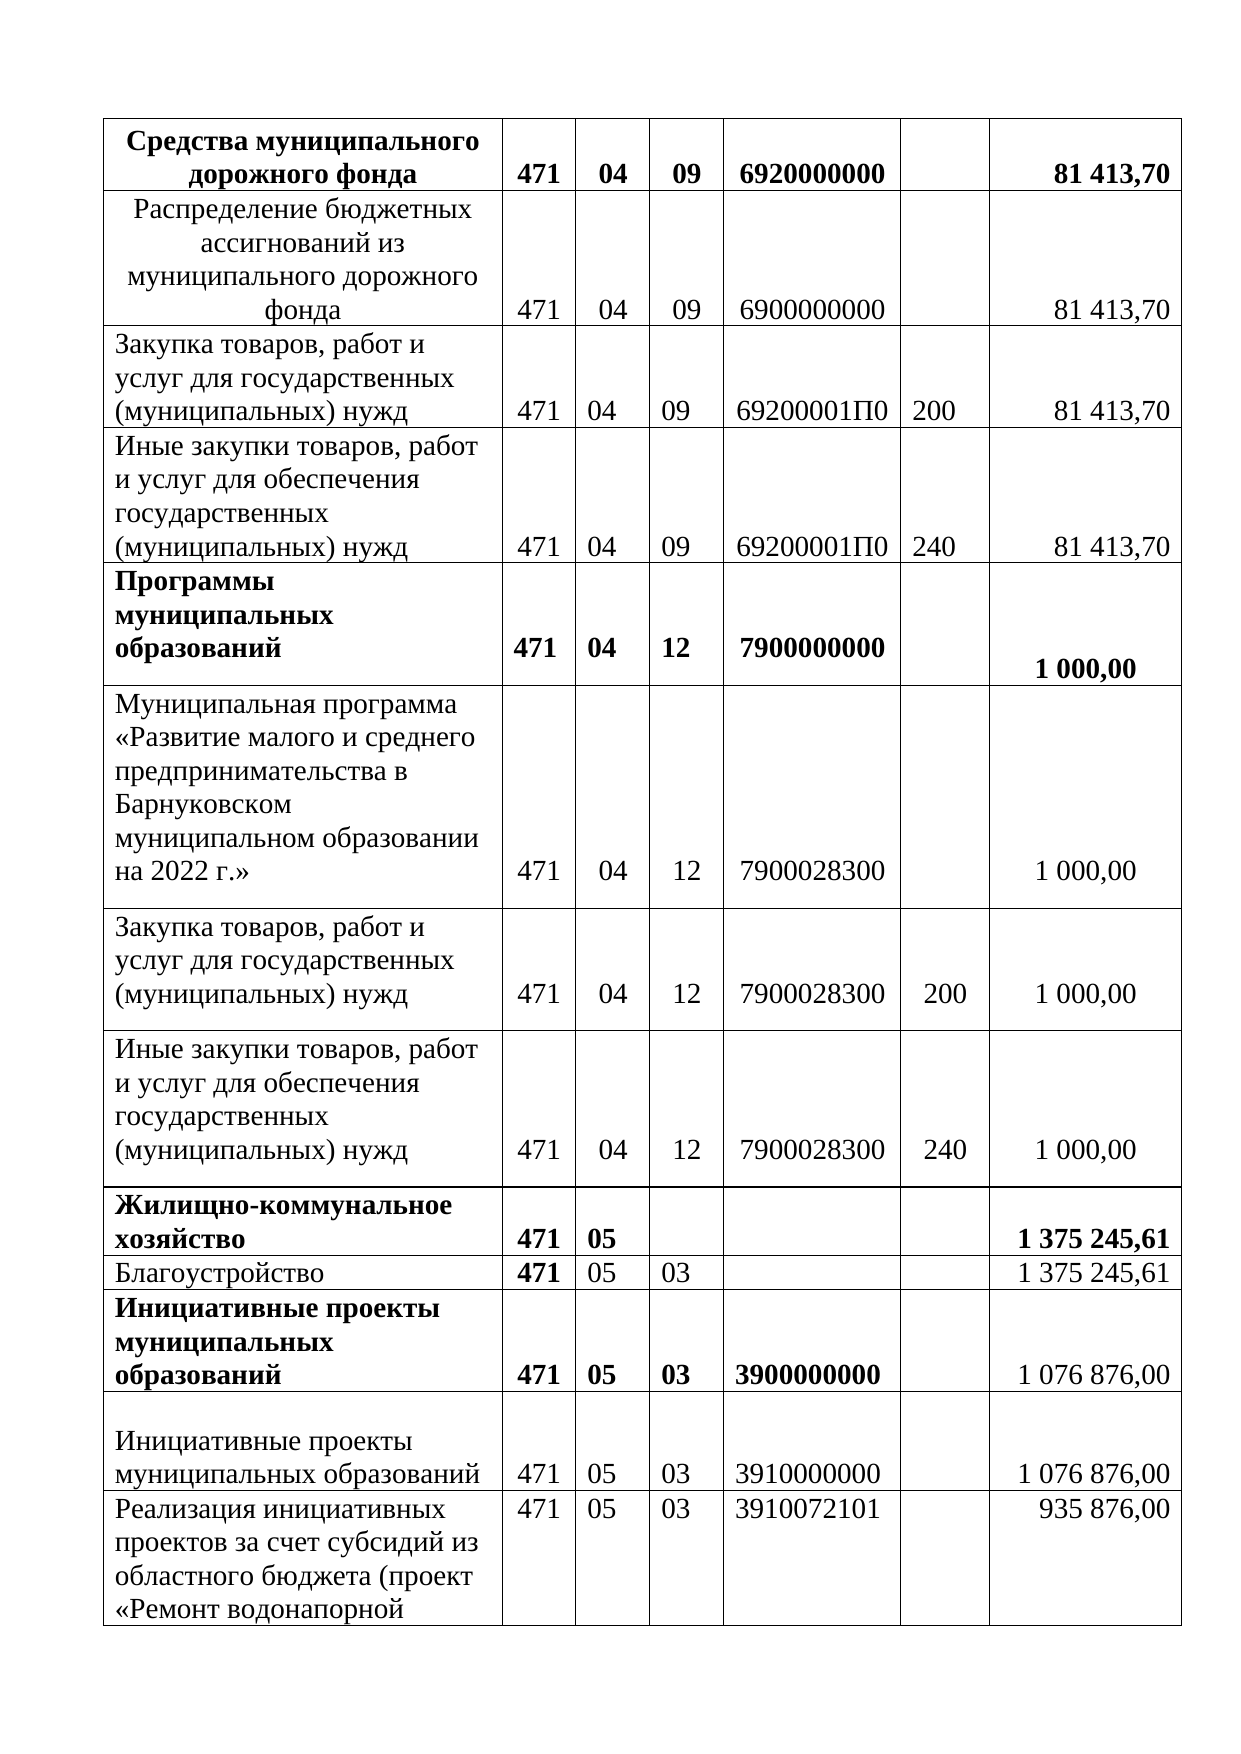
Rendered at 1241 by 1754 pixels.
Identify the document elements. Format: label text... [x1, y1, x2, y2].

table_cell 09 [650, 191, 723, 325]
table_cell 05 [576, 1392, 649, 1490]
table_cell 471 [503, 119, 575, 190]
table_cell [901, 191, 989, 325]
table_cell 471 [503, 1256, 575, 1289]
table_cell 7900028300 [724, 686, 900, 908]
table_cell Инициативные проекты муниципальных образований [104, 1290, 502, 1391]
table_cell Распределение бюджетных ассигнований из муниципального дорожного фонда [104, 191, 502, 325]
table_cell 200 [901, 326, 989, 427]
table_cell 471 [503, 1491, 575, 1625]
table_cell 471 [503, 1031, 575, 1186]
table_cell 69200001П0 [724, 326, 900, 427]
table_cell Средства муниципального дорожного фонда [104, 119, 502, 190]
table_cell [104, 1491, 502, 1625]
table_cell 1 000,00 [990, 686, 1181, 908]
table_cell Программы муниципальных образований [104, 563, 502, 685]
table_cell 09 [650, 428, 723, 562]
table_cell 1 000,00 [990, 909, 1181, 1030]
table_cell 12 [650, 909, 723, 1030]
table_cell [901, 1188, 989, 1254]
table_cell Иные закупки товаров, работ и услуг для обеспечения государственных (муниципальных) нужд [104, 1031, 502, 1186]
table_cell 7900028300 [724, 1031, 900, 1186]
table_cell 81 413,70 [990, 119, 1181, 190]
table_cell 471 [503, 191, 575, 325]
table_cell [901, 1256, 989, 1289]
table_cell 81 413,70 [990, 191, 1181, 325]
table_cell 471 [503, 1392, 575, 1490]
table_cell 04 [576, 909, 649, 1030]
table_cell [901, 119, 989, 190]
table_cell 12 [650, 1031, 723, 1186]
table_cell 05 [576, 1491, 649, 1625]
table_cell [901, 563, 989, 685]
table_cell 05 [576, 1188, 649, 1254]
table_cell 05 [576, 1290, 649, 1391]
table_cell 6900000000 [724, 191, 900, 325]
table_cell 04 [576, 119, 649, 190]
table_cell 7900000000 [724, 563, 900, 685]
table_cell 471 [503, 1188, 575, 1254]
table_cell 81 413,70 [990, 428, 1181, 562]
table_cell 05 [576, 1256, 649, 1289]
table_cell 471 [503, 686, 575, 908]
table_cell Благоустройство [104, 1256, 502, 1289]
table_cell 04 [576, 428, 649, 562]
table_cell 03 [650, 1290, 723, 1391]
table_cell 240 [901, 428, 989, 562]
table_cell Закупка товаров, работ и услуг для государственных (муниципальных) нужд [104, 909, 502, 1030]
table_cell 1 375 245,61 [990, 1188, 1181, 1254]
table_cell [901, 686, 989, 908]
table_cell 200 [901, 909, 989, 1030]
table_cell 3900000000 [724, 1290, 900, 1391]
table_cell 04 [576, 191, 649, 325]
table_cell Иные закупки товаров, работ и услуг для обеспечения государственных (муниципальных) нужд [104, 428, 502, 562]
table_cell 04 [576, 326, 649, 427]
table_cell 7900028300 [724, 909, 900, 1030]
table_cell 1 076 876,00 [990, 1392, 1181, 1490]
table_cell Закупка товаров, работ и услуг для государственных (муниципальных) нужд [104, 326, 502, 427]
table_cell 471 [503, 1290, 575, 1391]
table_cell Жилищно-коммунальное хозяйство [104, 1188, 502, 1254]
table_cell 1 000,00 [990, 1031, 1181, 1186]
table_cell Инициативные проекты муниципальных образований [104, 1392, 502, 1490]
table_cell 03 [650, 1256, 723, 1289]
table_cell 471 [503, 563, 575, 685]
table_cell 09 [650, 326, 723, 427]
table_cell [901, 1392, 989, 1490]
table_cell [650, 1188, 723, 1254]
table_cell 81 413,70 [990, 326, 1181, 427]
table_cell 09 [650, 119, 723, 190]
table_cell 03 [650, 1392, 723, 1490]
table_cell 471 [503, 909, 575, 1030]
table_cell 1 000,00 [990, 563, 1181, 685]
table_cell 04 [576, 1031, 649, 1186]
table_cell 12 [650, 563, 723, 685]
table_cell [724, 1188, 900, 1254]
table_cell 04 [576, 686, 649, 908]
table_cell [724, 1256, 900, 1289]
table_cell 1 076 876,00 [990, 1290, 1181, 1391]
table_cell 3910072101 [724, 1491, 900, 1625]
table_cell 935 876,00 [990, 1491, 1181, 1625]
table_cell 04 [576, 563, 649, 685]
table_cell 1 375 245,61 [990, 1256, 1181, 1289]
table_cell 03 [650, 1491, 723, 1625]
table_cell 6920000000 [724, 119, 900, 190]
table_cell 471 [503, 428, 575, 562]
table_cell [901, 1491, 989, 1625]
table_cell 3910000000 [724, 1392, 900, 1490]
table_cell [901, 1290, 989, 1391]
table_cell 12 [650, 686, 723, 908]
table_cell 240 [901, 1031, 989, 1186]
table_cell 69200001П0 [724, 428, 900, 562]
table_cell 471 [503, 326, 575, 427]
table_cell Муниципальная программа «Развитие малого и среднего предпринимательства в Барнуковском муниципальном образовании на 2022 г.» [104, 686, 502, 908]
